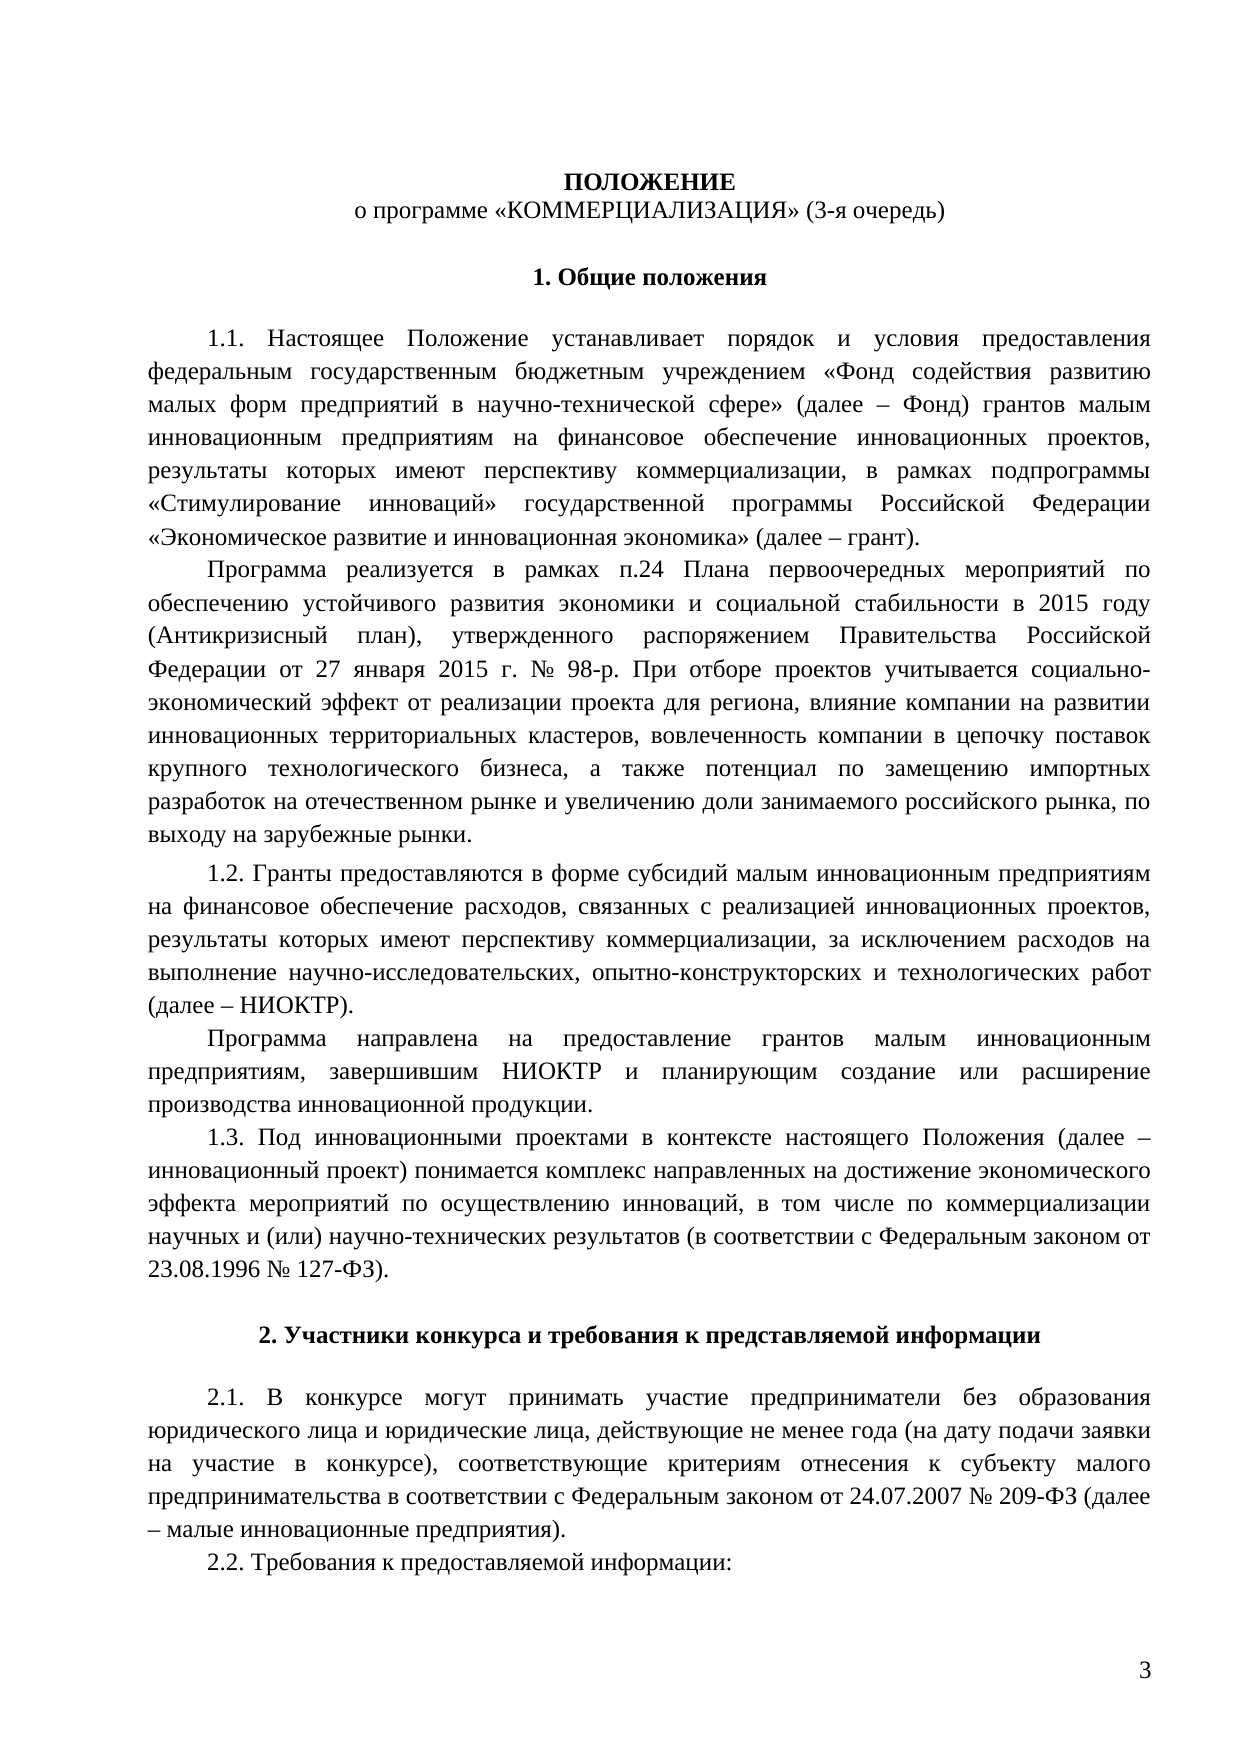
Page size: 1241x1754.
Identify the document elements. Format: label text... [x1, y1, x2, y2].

text 1.2. Гранты предоставляются в форме субсидий малым инновационным предприятиям на финансовое обеспечение расходов, связанных с реализацией инновационных проектов, результаты которых имеют перспективу коммерциализации, за исключением расходов на выполнение научно-исследовательских, опытно-конструкторских и технологических работ (далее – НИОКТР). [148, 858, 1152, 1019]
text Программа реализуется в рамках п.24 Плана первоочередных мероприятий по обеспечению устойчивого развития экономики и социальной стабильности в 2015 году (Антикризисный план), утвержденного распоряжением Правительства Российской Федерации от 27 января 2015 г. № 98-р. При отборе проектов учитывается социально-экономический эффект от реализации проекта для региона, влияние компании на развитии инновационных территориальных кластеров, вовлеченность компании в цепочку поставок крупного технологического бизнеса, а также потенциал по замещению импортных разработок на отечественном рынке и увеличению доли занимаемого российского рынка, по выходу на зарубежные рынки. [148, 554, 1152, 847]
subtitle 1. Общие положения [148, 262, 1152, 290]
text 1.3. Под инновационными проектами в контексте настоящего Положения (далее – инновационный проект) понимается комплекс направленных на достижение экономического эффекта мероприятий по осуществлению инноваций, в том числе по коммерциализации научных и (или) научно-технических результатов (в соответствии с Федеральным законом от 23.08.1996 № 127-ФЗ). [148, 1122, 1152, 1283]
text о программе «КОММЕРЦИАЛИЗАЦИЯ» (3-я очередь) [148, 196, 1152, 224]
subtitle 2. Участники конкурса и требования к представляемой информации [148, 1320, 1152, 1349]
text 1.1. Настоящее Положение устанавливает порядок и условия предоставления федеральным государственным бюджетным учреждением «Фонд содействия развитию малых форм предприятий в научно-технической сфере» (далее – Фонд) грантов малым инновационным предприятиям на финансовое обеспечение инновационных проектов, результаты которых имеют перспективу коммерциализации, в рамках подпрограммы «Стимулирование инноваций» государственной программы Российской Федерации «Экономическое развитие и инновационная экономика» (далее – грант). [148, 323, 1152, 550]
text 2.2. Требования к предоставляемой информации: [148, 1547, 1152, 1576]
text Программа направлена на предоставление грантов малым инновационным предприятиям, завершившим НИОКТР и планирующим создание или расширение производства инновационной продукции. [148, 1023, 1152, 1118]
text 2.1. В конкурсе могут принимать участие предприниматели без образования юридического лица и юридические лица, действующие не менее года (на дату подачи заявки на участие в конкурсе), соответствующие критериям отнесения к субъекту малого предпринимательства в соответствии с Федеральным законом от 24.07.2007 № 209-ФЗ (далее – малые инновационные предприятия). [148, 1382, 1152, 1543]
subtitle ПОЛОЖЕНИЕ [148, 167, 1152, 196]
